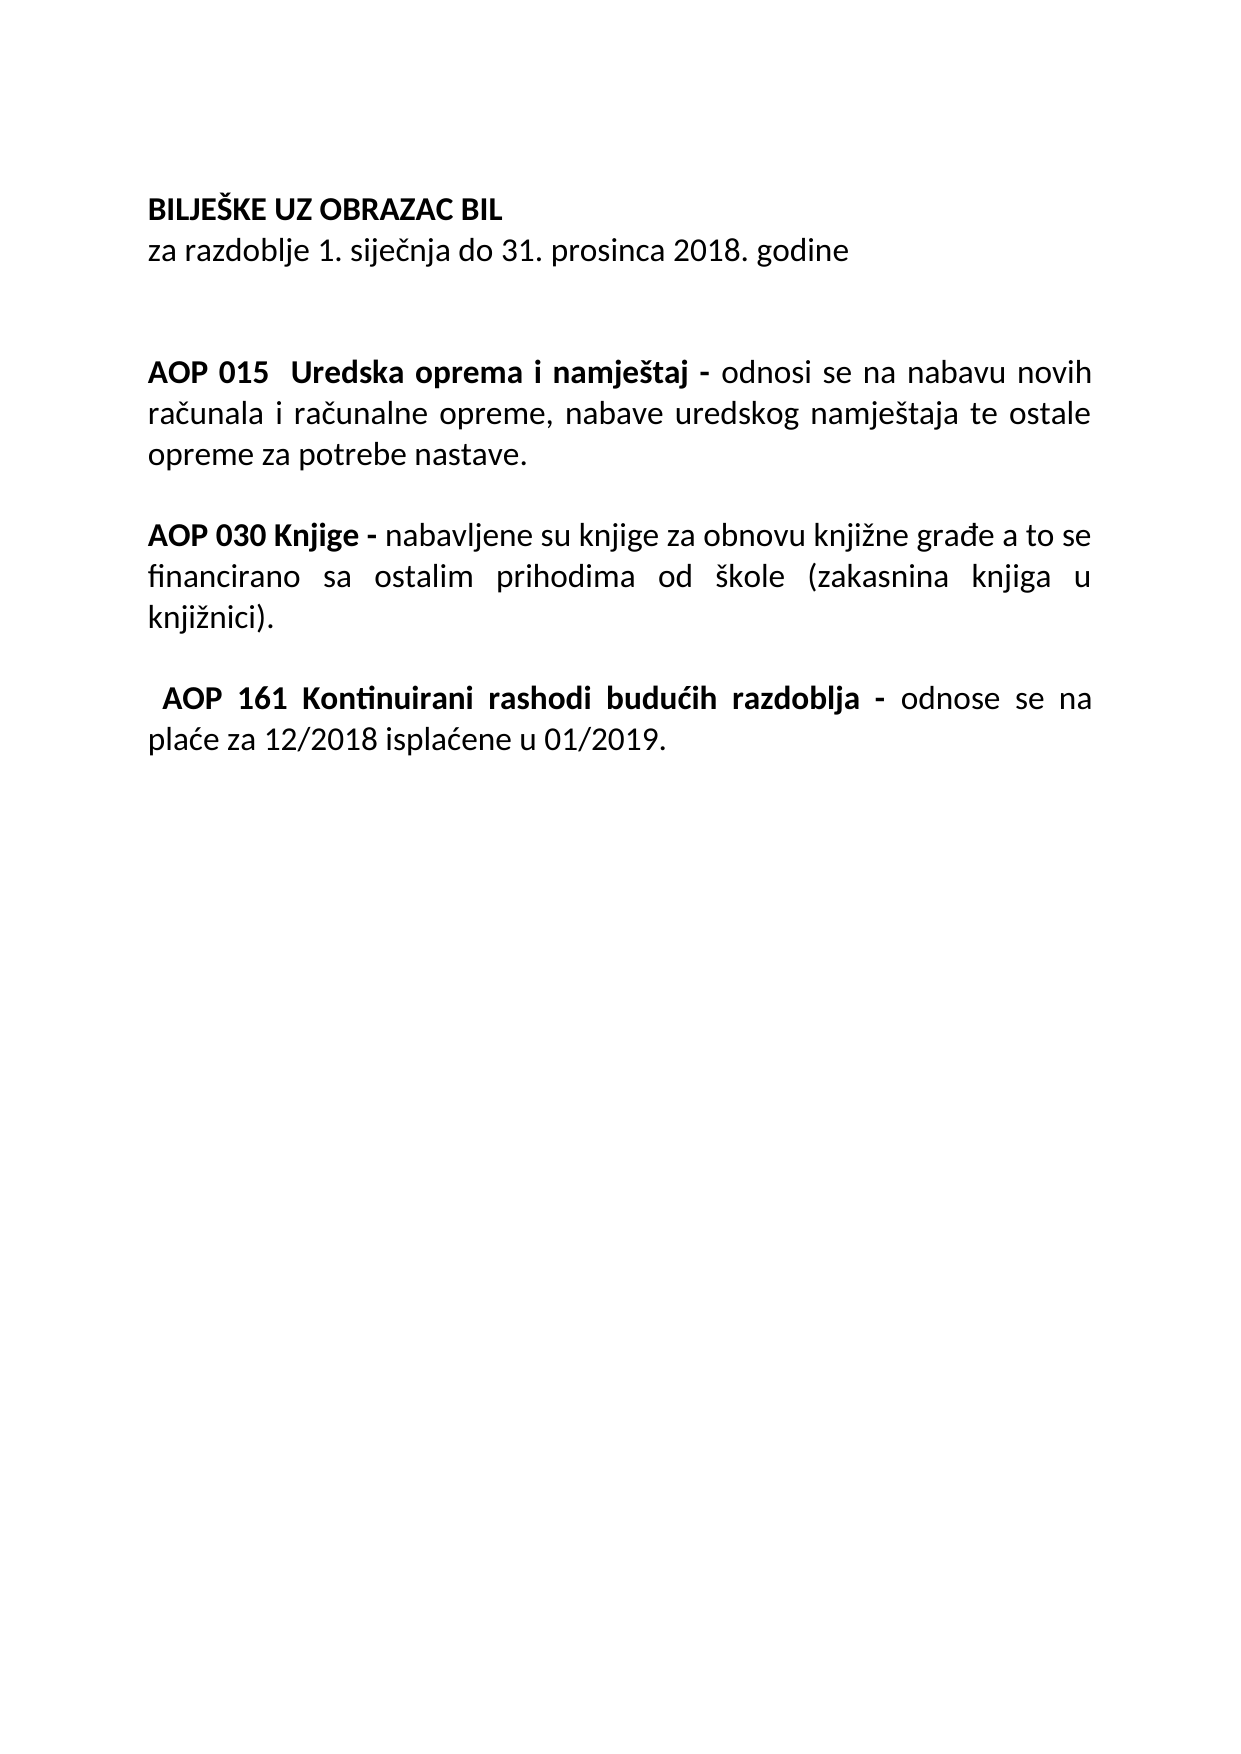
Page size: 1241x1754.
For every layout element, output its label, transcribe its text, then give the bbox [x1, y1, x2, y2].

text AOP 030 Knjige - nabavljene su knjige za obnovu knjižne građe a to se financirano sa ostalim prihodima od škole (zakasnina knjiga u knjižnici). [148, 514, 1093, 636]
text za razdoblje 1. siječnja do 31. prosinca 2018. godine [148, 229, 1093, 270]
text AOP 015 Uredska oprema i namještaj - odnosi se na nabavu novih računala i računalne opreme, nabave uredskog namještaja te ostale opreme za potrebe nastave. [148, 351, 1093, 473]
text BILJEŠKE UZ OBRAZAC BIL [148, 188, 1093, 229]
text AOP 161 Kontinuirani rashodi budućih razdoblja - odnose se na plaće za 12/2018 isplaćene u 01/2019. [148, 677, 1093, 758]
